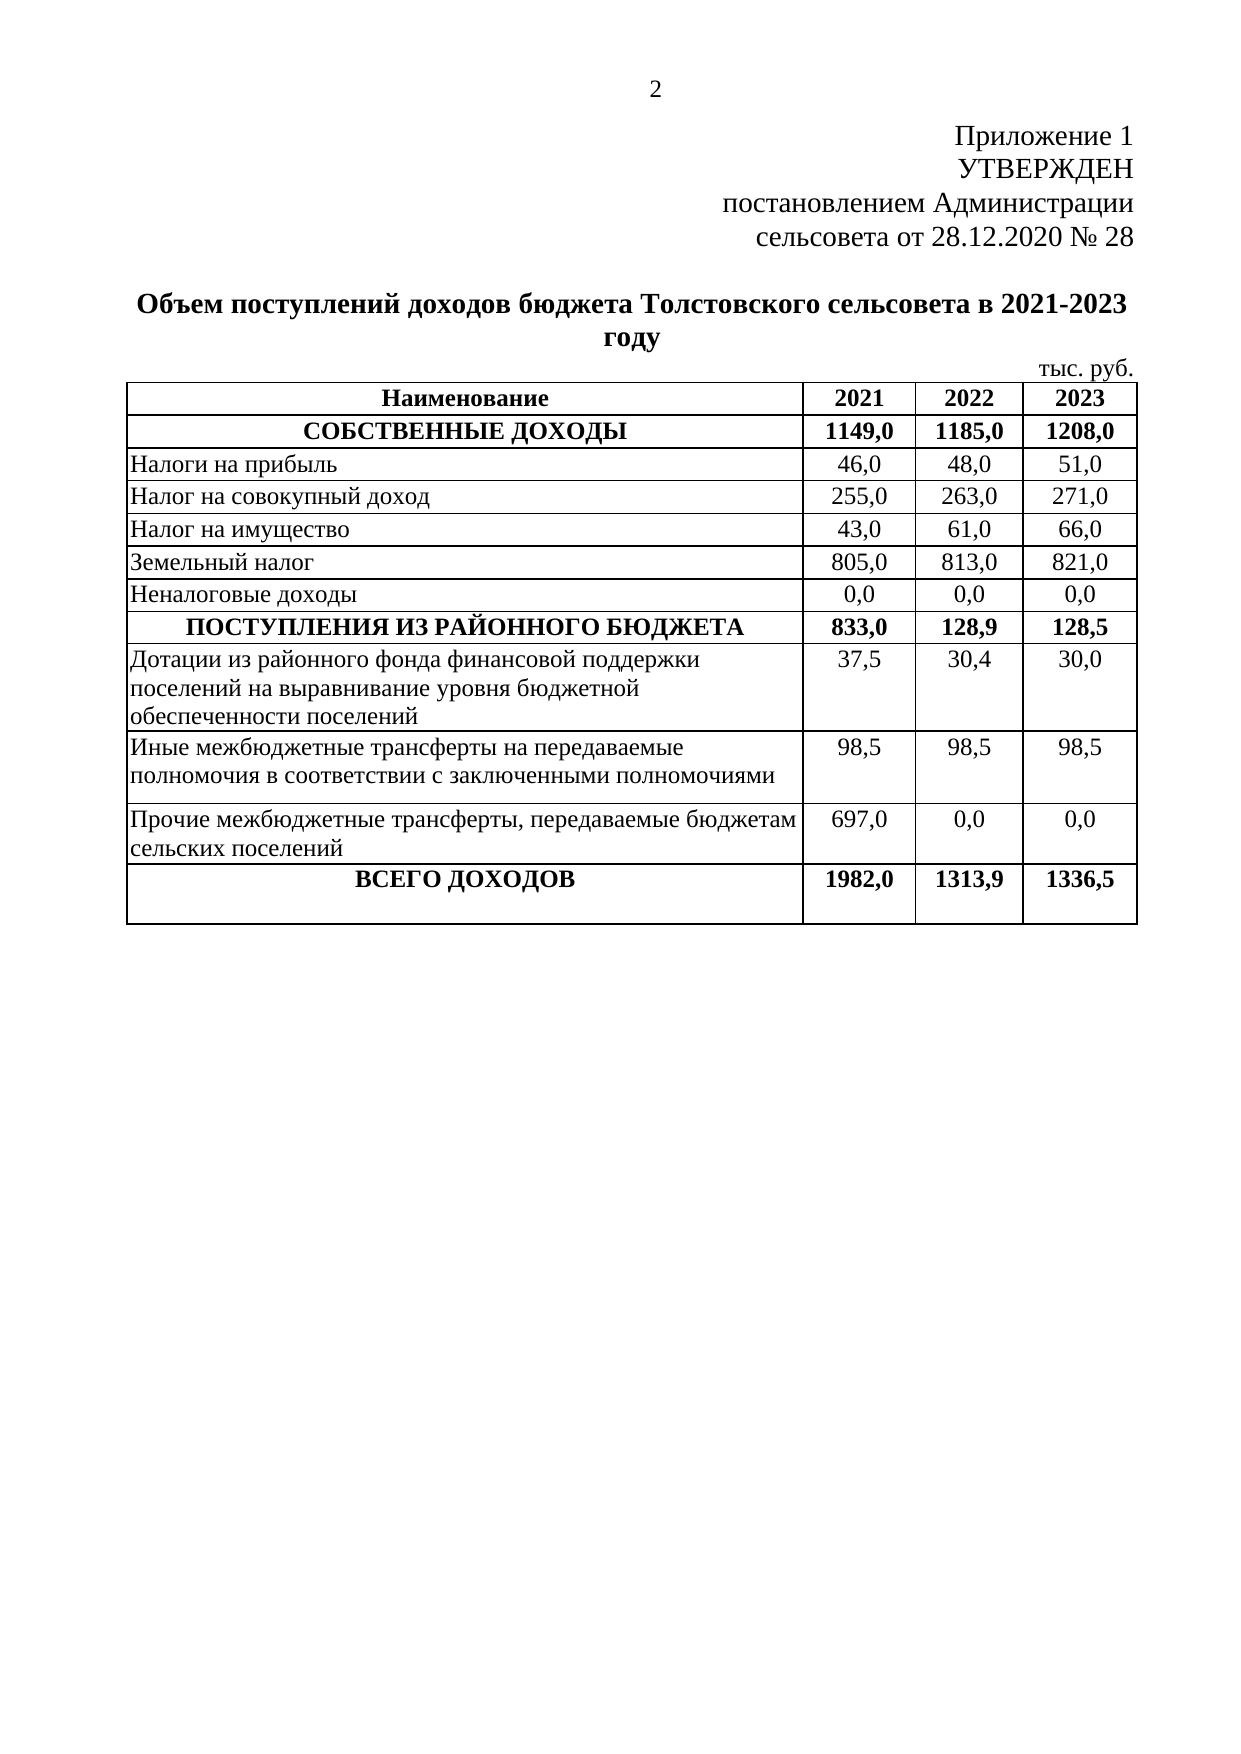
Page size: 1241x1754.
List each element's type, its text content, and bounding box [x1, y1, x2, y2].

table_cell 0,0 [1024, 804, 1136, 863]
table_cell 46,0 [804, 449, 915, 480]
table_cell Земельный налог [128, 547, 802, 578]
table_cell 1313,9 [916, 865, 1022, 923]
table_cell 2021 [804, 383, 915, 414]
table_header Приложение 1 УТВЕРЖДЕН постановлением Администрации сельсовета от 28.12.2020 № 28 Объем поступлений доходов бюджета Толстовского сельсовета в 2021-2023 году тыс. руб. [127, 118, 1137, 382]
table_cell 813,0 [916, 547, 1022, 578]
table_cell Наименование [128, 383, 802, 414]
table_cell Дотации из районного фонда финансовой поддержки поселений на выравнивание уровня бюджетной обеспеченности поселений [128, 644, 802, 730]
table_cell 0,0 [804, 580, 915, 611]
table_cell 48,0 [916, 449, 1022, 480]
table_cell 0,0 [916, 804, 1022, 863]
table_cell 66,0 [1024, 514, 1136, 545]
table_cell 2022 [916, 383, 1022, 414]
table_cell 128,9 [916, 612, 1022, 642]
table_cell 833,0 [804, 612, 915, 642]
table_cell 1208,0 [1024, 416, 1136, 447]
table_cell 0,0 [916, 580, 1022, 611]
table_cell Прочие межбюджетные трансферты, передаваемые бюджетам сельских поселений [128, 804, 802, 863]
table_cell 263,0 [916, 481, 1022, 512]
table_cell 805,0 [804, 547, 915, 578]
table_cell 1336,5 [1024, 865, 1136, 923]
table_cell 30,0 [1024, 644, 1136, 730]
table_cell СОБСТВЕННЫЕ ДОХОДЫ [128, 416, 802, 447]
table_cell 37,5 [804, 644, 915, 730]
table_cell 43,0 [804, 514, 915, 545]
table_cell 98,5 [916, 732, 1022, 803]
table_cell 51,0 [1024, 449, 1136, 480]
table_cell 271,0 [1024, 481, 1136, 512]
table_cell 821,0 [1024, 547, 1136, 578]
table_cell Налоги на прибыль [128, 449, 802, 480]
table_cell ПОСТУПЛЕНИЯ ИЗ РАЙОННОГО БЮДЖЕТА [128, 612, 802, 642]
table_cell 0,0 [1024, 580, 1136, 611]
table_cell 1149,0 [804, 416, 915, 447]
table_cell 98,5 [1024, 732, 1136, 803]
table_cell Налог на имущество [128, 514, 802, 545]
table_cell Налог на совокупный доход [128, 481, 802, 512]
table_cell 1185,0 [916, 416, 1022, 447]
table_cell ВСЕГО ДОХОДОВ [128, 865, 802, 923]
table_cell Иные межбюджетные трансферты на передаваемые полномочия в соответствии с заключенными полномочиями [128, 732, 802, 803]
table_cell Неналоговые доходы [128, 580, 802, 611]
table_cell 1982,0 [804, 865, 915, 923]
table_cell 2023 [1024, 383, 1136, 414]
table_cell 98,5 [804, 732, 915, 803]
table_cell 30,4 [916, 644, 1022, 730]
table_cell 128,5 [1024, 612, 1136, 642]
table_cell 255,0 [804, 481, 915, 512]
table_cell 697,0 [804, 804, 915, 863]
table_cell 61,0 [916, 514, 1022, 545]
